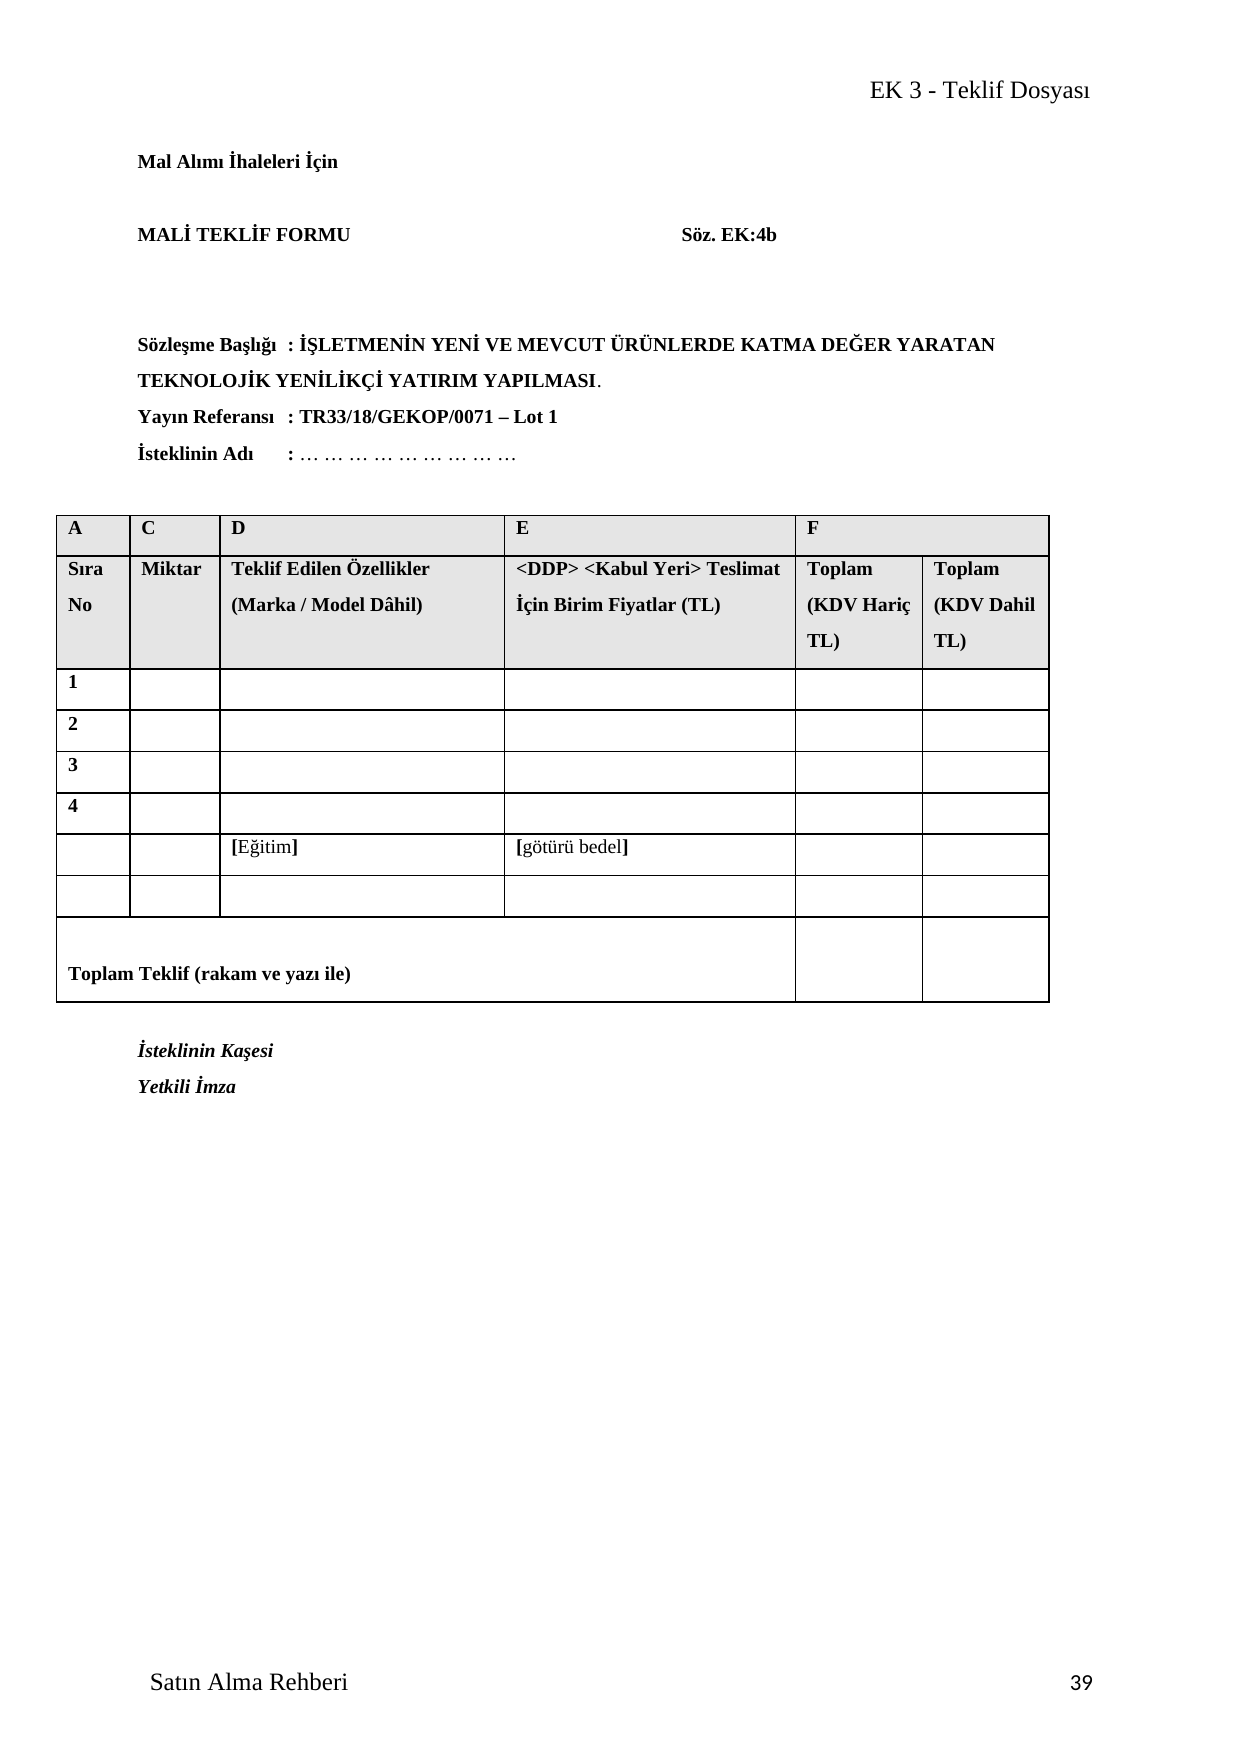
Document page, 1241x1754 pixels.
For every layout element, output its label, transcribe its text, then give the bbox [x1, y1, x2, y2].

table_header E [505, 516, 795, 555]
table_cell [505, 876, 795, 916]
table_cell Toplam (KDV Hariç TL) [796, 557, 922, 668]
table_cell [221, 752, 504, 792]
table_cell Teklif Edilen Özellikler (Marka / Model Dâhil) [221, 557, 504, 668]
table_cell [796, 752, 922, 792]
table_cell [505, 752, 795, 792]
table_cell [götürü bedel] [505, 835, 795, 875]
table_cell [923, 918, 1048, 1001]
table_cell Toplam Teklif (rakam ve yazı ile) [57, 918, 795, 1001]
table_cell [796, 670, 922, 709]
table_cell 3 [57, 752, 129, 792]
table_cell [923, 711, 1048, 751]
table_cell <DDP> <Kabul Yeri> Teslimat İçin Birim Fiyatlar (TL) [505, 557, 795, 668]
table_cell [796, 876, 922, 916]
table_cell [131, 711, 219, 751]
table_cell Sıra No [57, 557, 129, 668]
text İsteklinin Kaşesi [137, 1039, 1130, 1062]
table_cell 1 [57, 670, 129, 709]
text İsteklinin Adı : … … … … … … … … … [137, 442, 1130, 465]
table_cell [796, 918, 922, 1001]
table_header A [57, 516, 129, 555]
table_cell 4 [57, 794, 129, 833]
table_header C [131, 516, 219, 555]
text MALİ TEKLİF FORMU Söz. EK:4b [137, 223, 1130, 246]
table_cell [221, 876, 504, 916]
text Yayın Referansı : TR33/18/GEKOP/0071 – Lot 1 [137, 405, 1130, 428]
text Yetkili İmza [137, 1075, 1130, 1098]
table_cell [923, 670, 1048, 709]
table_cell [923, 794, 1048, 833]
table_cell [923, 876, 1048, 916]
table_cell [923, 835, 1048, 875]
table_cell [796, 794, 922, 833]
table_cell [221, 794, 504, 833]
table_cell 2 [57, 711, 129, 751]
table_cell Miktar [131, 557, 219, 668]
table_cell [796, 835, 922, 875]
table_cell [131, 670, 219, 709]
table_cell [Eğitim] [221, 835, 504, 875]
text Mal Alımı İhaleleri İçin [137, 150, 1130, 173]
table_cell [131, 835, 219, 875]
table_cell [131, 876, 219, 916]
table_cell [131, 794, 219, 833]
table_cell [57, 835, 129, 875]
table_cell [221, 670, 504, 709]
table_cell [796, 711, 922, 751]
table_cell Toplam (KDV Dahil TL) [923, 557, 1048, 668]
text Sözleşme Başlığı : İŞLETMENİN YENİ VE MEVCUT ÜRÜNLERDE KATMA DEĞER YARATAN TEKNOLOJİK YENİLİKÇİ YATIRIM YAPILMASI. [137, 332, 1130, 392]
table_cell [57, 876, 129, 916]
table_cell [505, 670, 795, 709]
table_cell [221, 711, 504, 751]
table_cell [505, 711, 795, 751]
table_cell [131, 752, 219, 792]
table_header D [221, 516, 504, 555]
table_header F [796, 516, 1048, 555]
table_cell [923, 752, 1048, 792]
table_cell [505, 794, 795, 833]
